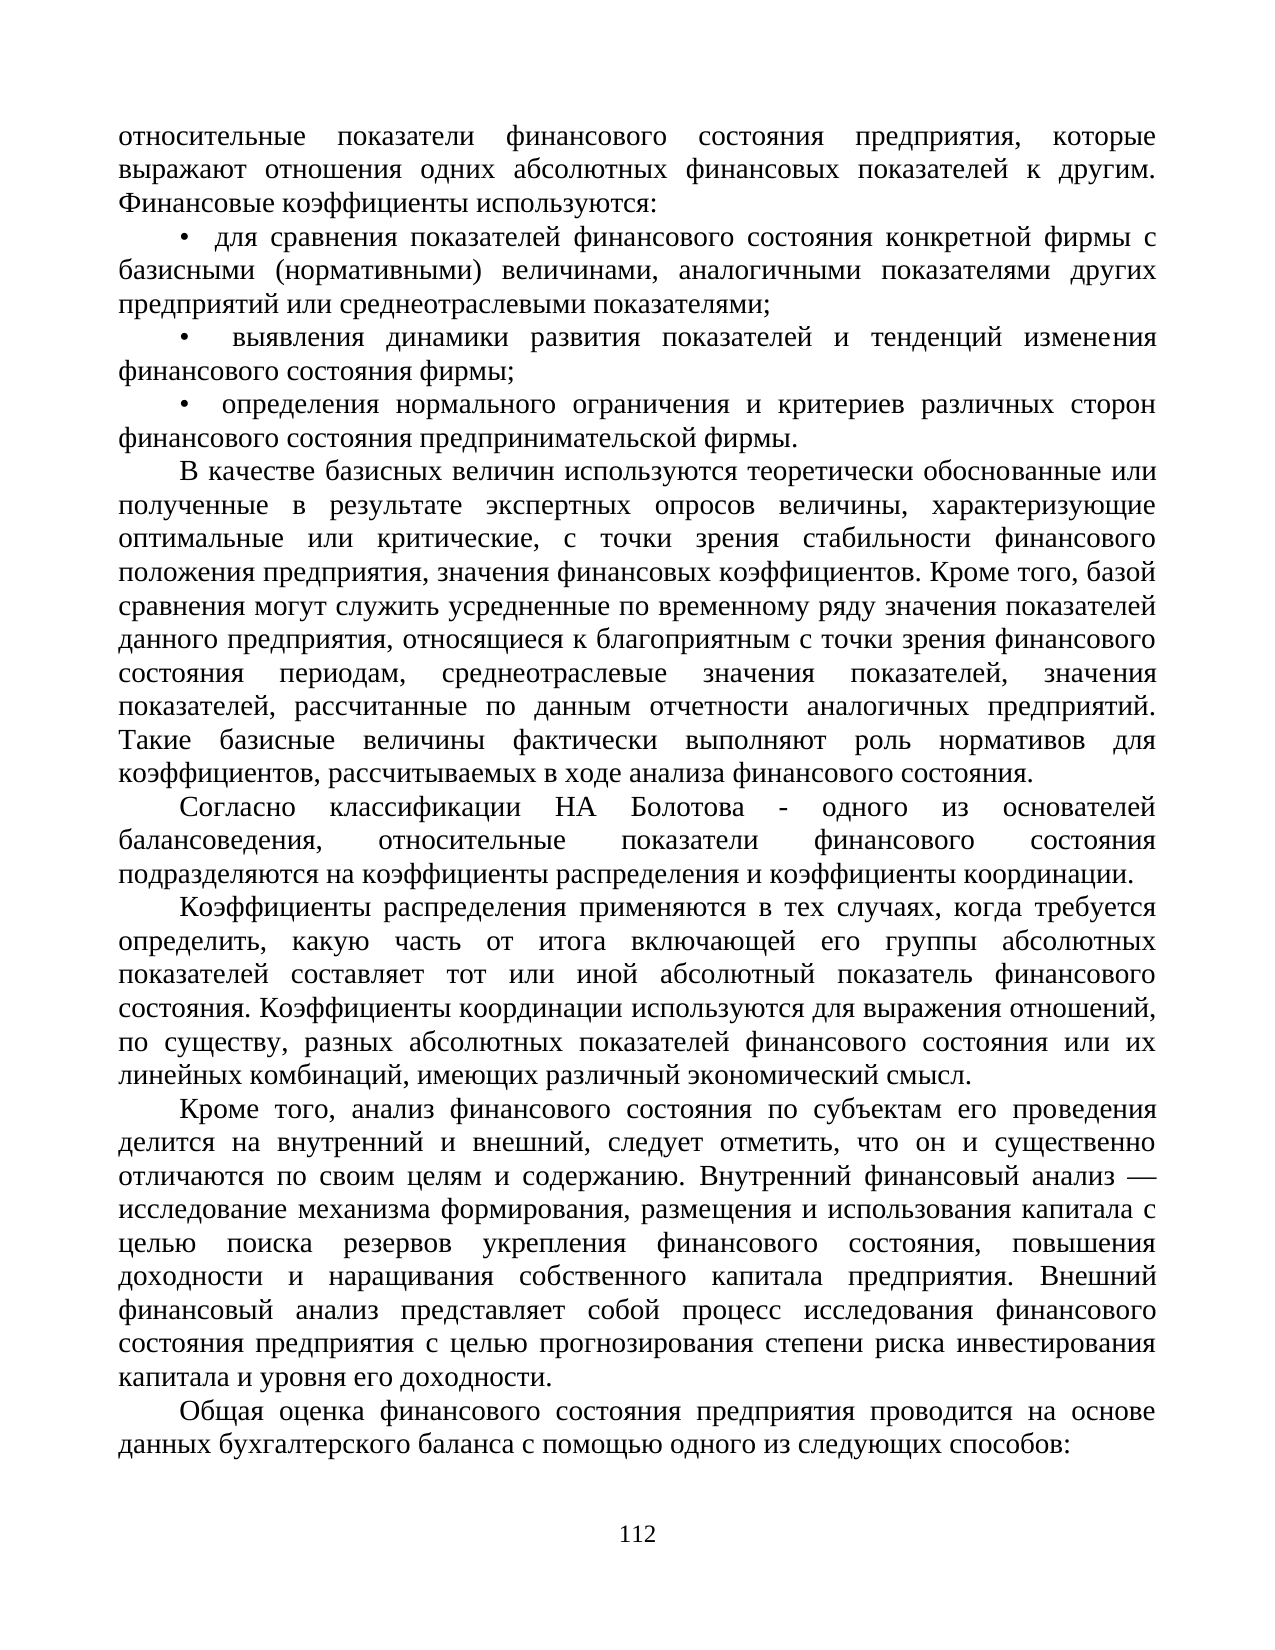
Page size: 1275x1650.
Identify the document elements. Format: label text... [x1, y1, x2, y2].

text В качестве базисных величин используются теоретически обоснованные или полученные в результате экспертных опросов величины, характеризующие оптимальные или критические, с точки зрения стабильности финансового положения предприятия, значения финансовых коэффициентов. Кроме того, базой сравнения могут служить усредненные по временному ряду значения показателей данного предприятия, относящиеся к благоприятным с точки зрения финансового состояния периодам, среднеотраслевые значения показателей, значения показателей, рассчитанные по данным отчетности аналогичных предприятий. Такие базисные величины фактически выполняют роль нормативов для коэффициентов, рассчитываемых в ходе анализа финансового состояния. [118, 453, 1157, 789]
text Коэффициенты распределения применяются в тех случаях, когда требуется определить, какую часть от итога включающей его группы абсолютных показателей составляет тот или иной абсолютный показатель финансового состояния. Коэффициенты координации используются для выражения отношений, по существу, разных абсолютных показателей финансового состояния или их линейных комбинаций, имеющих различный экономический смысл. [118, 889, 1157, 1091]
text • определения нормального ограничения и критериев различных сторон финансового состояния предпринимательской фирмы. [118, 386, 1157, 453]
text Кроме того, анализ финансового состояния по субъектам его проведения делится на внутренний и внешний, следует отметить, что он и существенно отличаются по своим целям и содержанию. Внутренний финансовый анализ — исследование механизма формирования, размещения и использования капитала с целью поиска резервов укрепления финансового состояния, повышения доходности и наращивания собственного капитала предприятия. Внешний финансовый анализ представляет собой процесс исследования финансового состояния предприятия с целью прогнозирования степени риска инвестирования капитала и уровня его доходности. [118, 1091, 1157, 1393]
text • выявления динамики развития показателей и тенденций изменения финансового состояния фирмы; [118, 319, 1157, 386]
text Общая оценка финансового состояния предприятия проводится на основе данных бухгалтерского баланса с помощью одного из следующих способов: [118, 1393, 1157, 1460]
text • для сравнения показателей финансового состояния конкретной фирмы с базисными (нормативными) величинами, аналогичными показателями других предприятий или среднеотраслевыми показателями; [118, 219, 1157, 319]
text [118, 118, 1157, 219]
text Согласно классификации НА Болотова - одного из основателей балансоведения, относительные показатели финансового состояния подразделяются на коэффициенты распределения и коэффициенты координации. [118, 789, 1157, 889]
